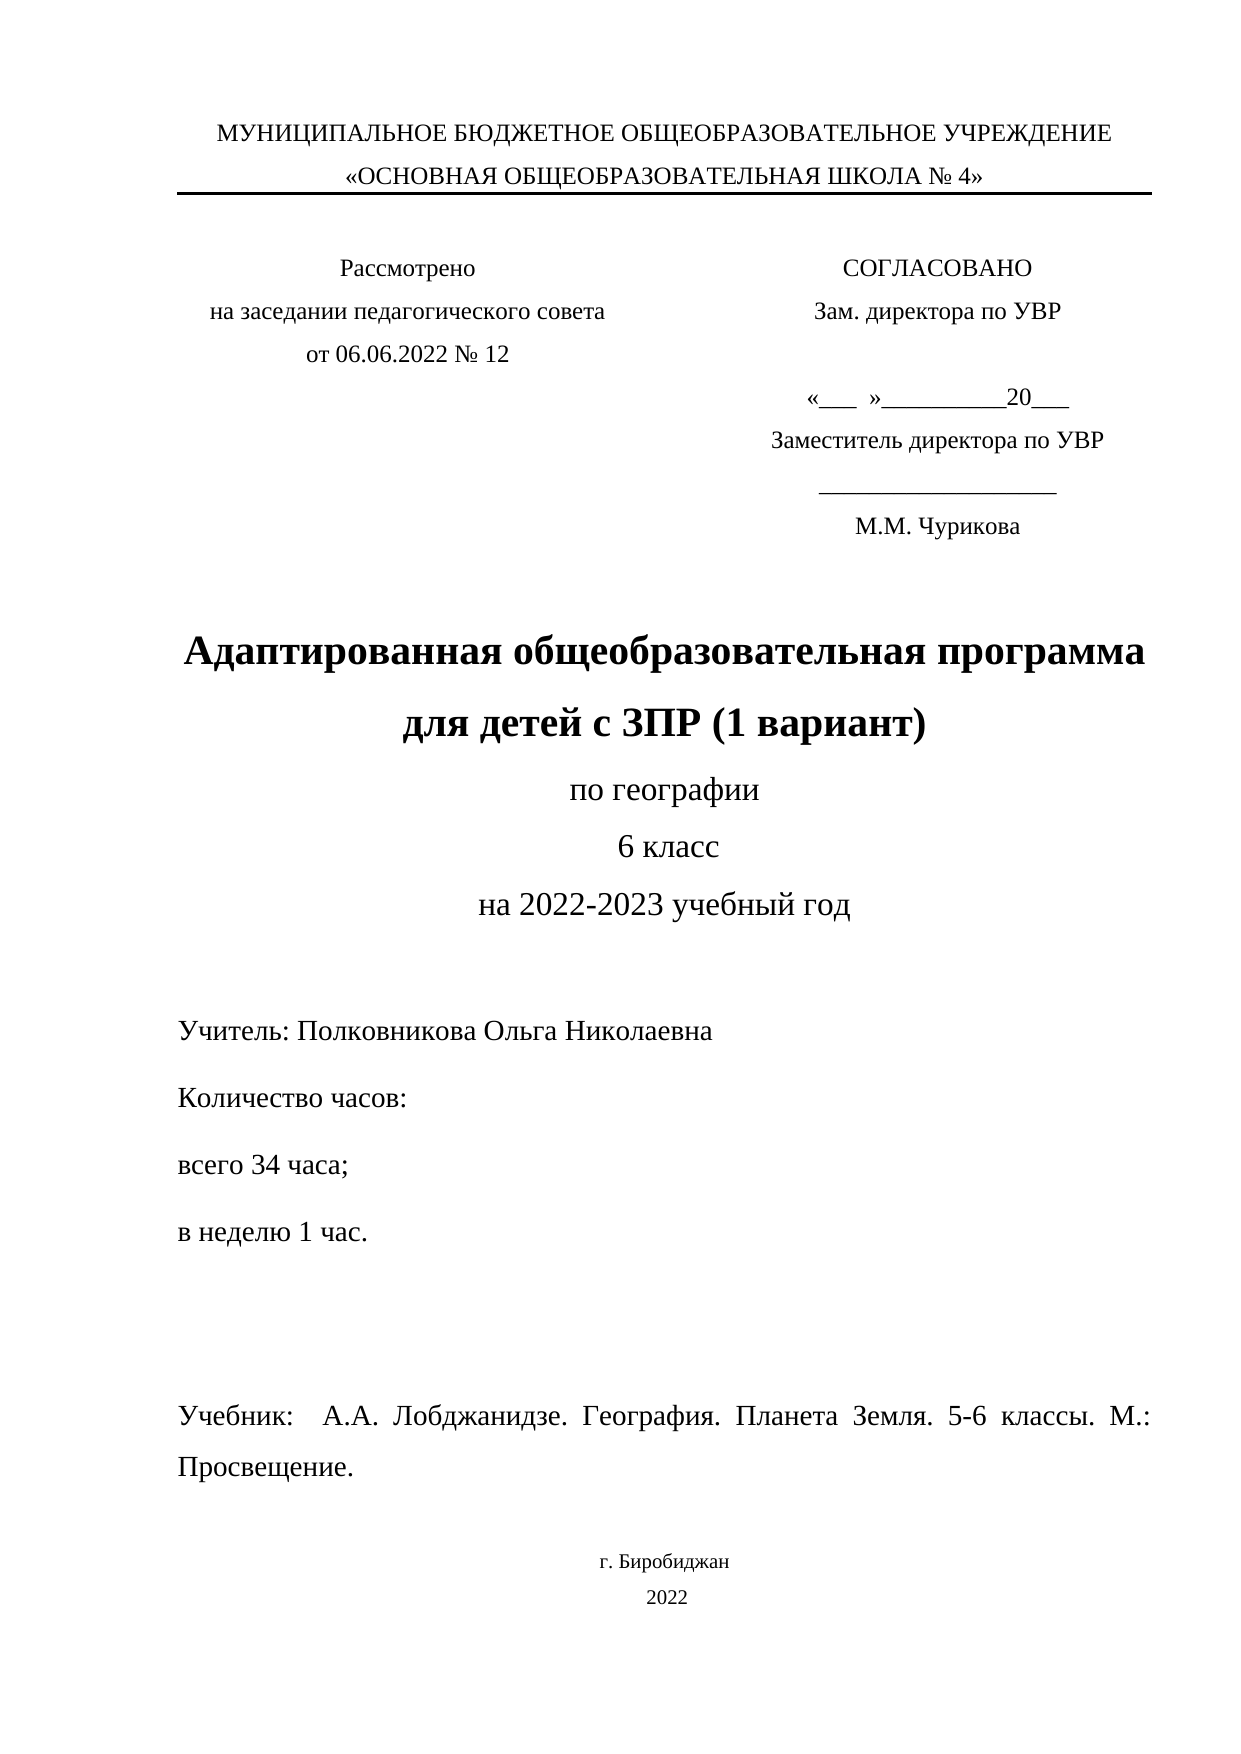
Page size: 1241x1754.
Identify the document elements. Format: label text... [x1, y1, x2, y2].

text Учебник: А.А. Лобджанидзе. География. Планета Земля. 5-6 классы. М.: Просвещение. [177, 1398, 1152, 1482]
table_header СОГЛАСОВАНО Зам. директора по УВР «___ »__________20___ Заместитель директора по УВР ___________________ М.М. Чурикова [694, 253, 1181, 553]
text Учитель: Полковникова Ольга Николаевна [177, 1013, 1152, 1046]
text 6 класс [177, 826, 1152, 865]
text Адаптированная общеобразовательная программа для детей с ЗПР (1 вариант) [177, 625, 1152, 745]
text всего 34 часа; [177, 1147, 1152, 1180]
text 2022 [177, 1585, 1152, 1609]
text на 2022-2023 учебный год [177, 884, 1152, 922]
text в неделю 1 час. [177, 1214, 1152, 1247]
text г. Биробиджан [177, 1549, 1152, 1573]
table_header Рассмотрено на заседании педагогического совета от 06.06.2022 № 12 [121, 253, 694, 553]
text по географии [177, 769, 1152, 807]
text МУНИЦИПАЛЬНОЕ БЮДЖЕТНОЕ ОБЩЕОБРАЗОВАТЕЛЬНОЕ УЧРЕЖДЕНИЕ [177, 118, 1152, 147]
text Количество часов: [177, 1080, 1152, 1113]
text «ОСНОВНАЯ ОБЩЕОБРАЗОВАТЕЛЬНАЯ ШКОЛА № 4» [177, 161, 1152, 192]
